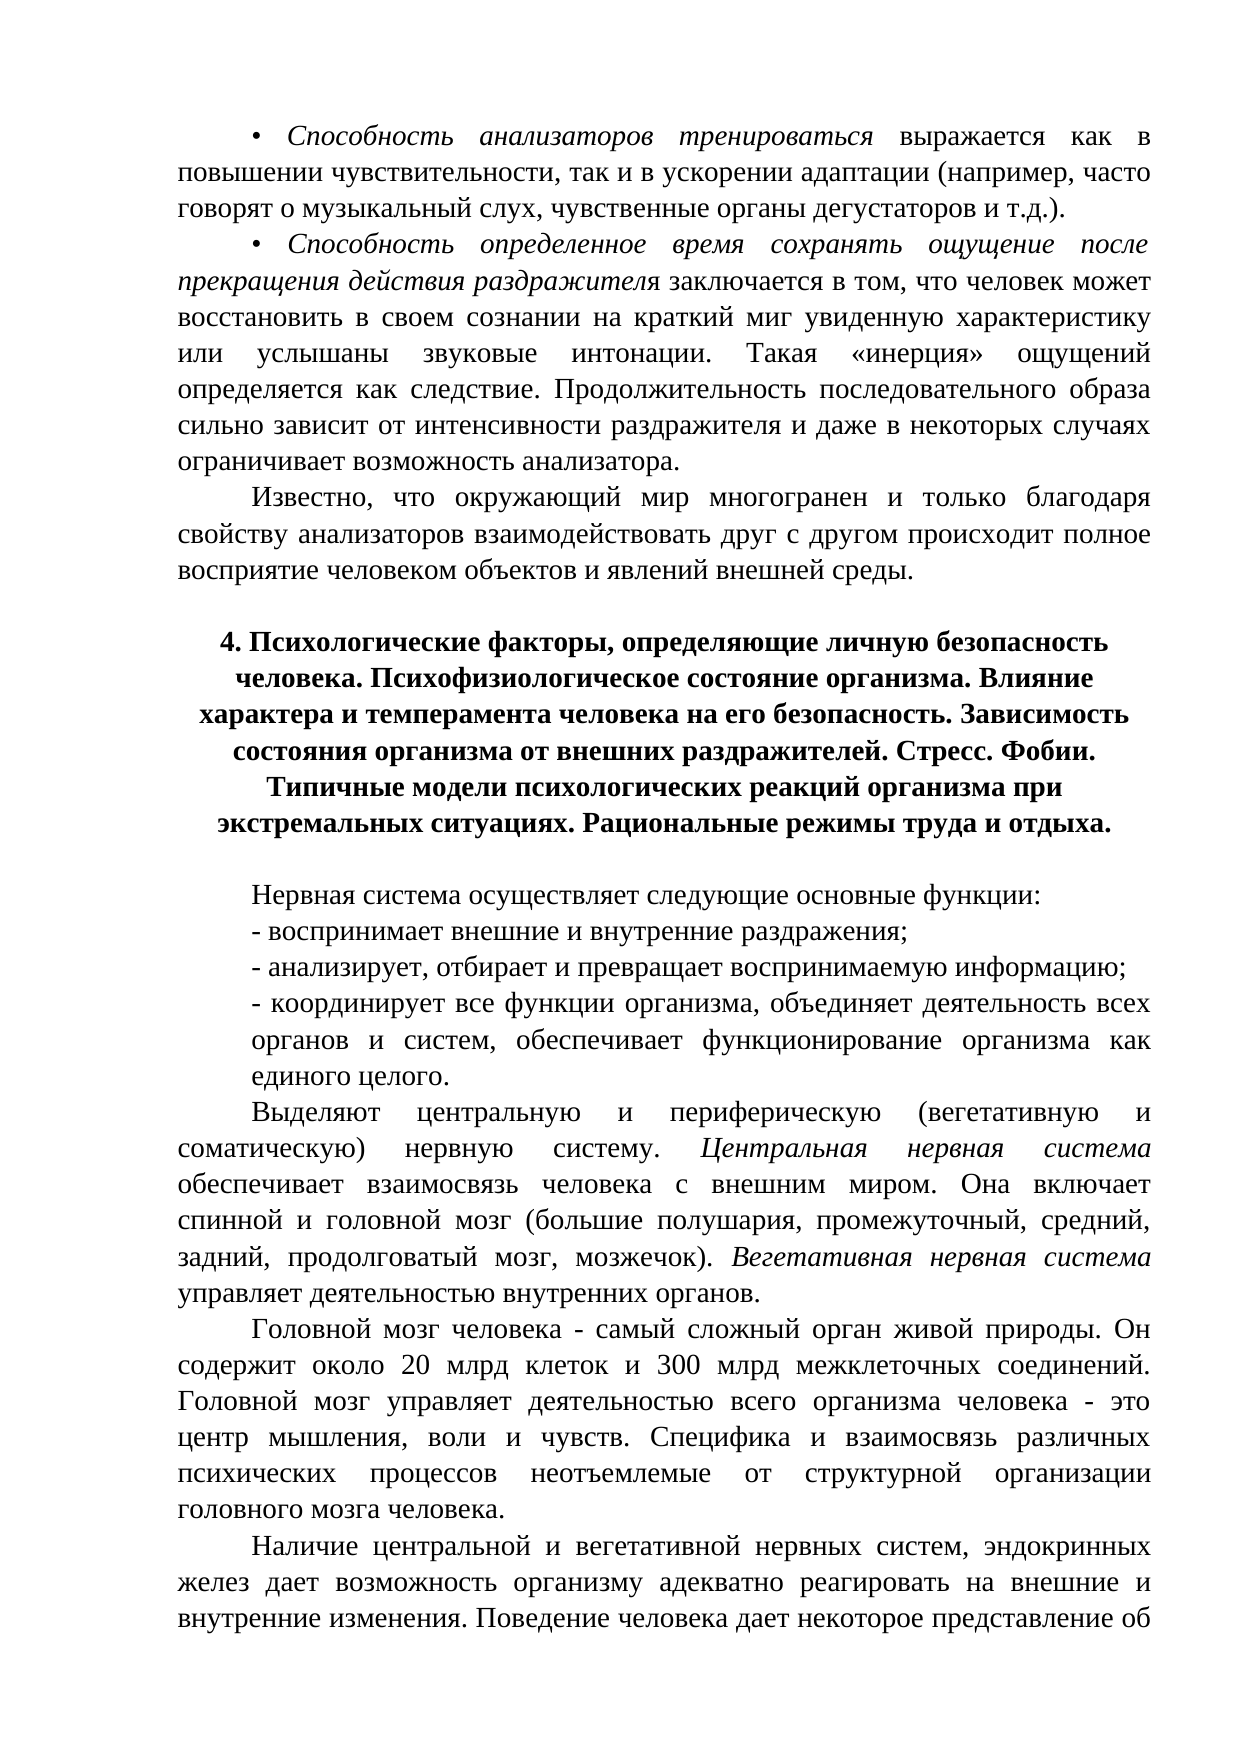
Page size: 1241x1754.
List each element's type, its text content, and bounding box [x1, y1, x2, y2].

text Головной мозг человека - самый сложный орган живой природы. Он содержит около 20 млрд клеток и 300 млрд межклеточных соединений. Головной мозг управляет деятельностью всего организма человека - это центр мышления, воли и чувств. Специфика и взаимосвязь различных психических процессов неотъемлемые от структурной организации головного мозга человека. [177, 1311, 1152, 1525]
text Нервная система осуществляет следующие основные функции: [177, 877, 1152, 911]
text • Способность анализаторов тренироваться выражается как в повышении чувствительности, так и в ускорении адаптации (например, часто говорят о музыкальный слух, чувственные органы дегустаторов и т.д.). [177, 118, 1152, 224]
text - анализирует, отбирает и превращает воспринимаемую информацию; [251, 949, 1152, 983]
text - воспринимает внешние и внутренние раздражения; [251, 913, 1152, 947]
text • Способность определенное время сохранять ощущение после прекращения действия раздражителя заключается в том, что человек может восстановить в своем сознании на краткий миг увиденную характеристику или услышаны звуковые интонации. Такая «инерция» ощущений определяется как следствие. Продолжительность последовательного образа сильно зависит от интенсивности раздражителя и даже в некоторых случаях ограничивает возможность анализатора. [177, 227, 1152, 477]
text 4. Психологические факторы, определяющие личную безопасность человека. Психофизиологическое состояние организма. Влияние характера и темперамента человека на его безопасность. Зависимость состояния организма от внешних раздражителей. Стресс. Фобии. Типичные модели психологических реакций организма при экстремальных ситуациях. Рациональные режимы труда и отдыха. [177, 624, 1152, 838]
text - координирует все функции организма, объединяет деятельность всех органов и систем, обеспечивает функционирование организма как единого целого. [251, 986, 1152, 1091]
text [177, 1528, 1152, 1634]
text Выделяют центральную и периферическую (вегетативную и соматическую) нервную систему. Центральная нервная система обеспечивает взаимосвязь человека с внешним миром. Она включает спинной и головной мозг (большие полушария, промежуточный, средний, задний, продолговатый мозг, мозжечок). Вегетативная нервная система управляет деятельностью внутренних органов. [177, 1094, 1152, 1308]
text Известно, что окружающий мир многогранен и только благодаря свойству анализаторов взаимодействовать друг с другом происходит полное восприятие человеком объектов и явлений внешней среды. [177, 479, 1152, 585]
